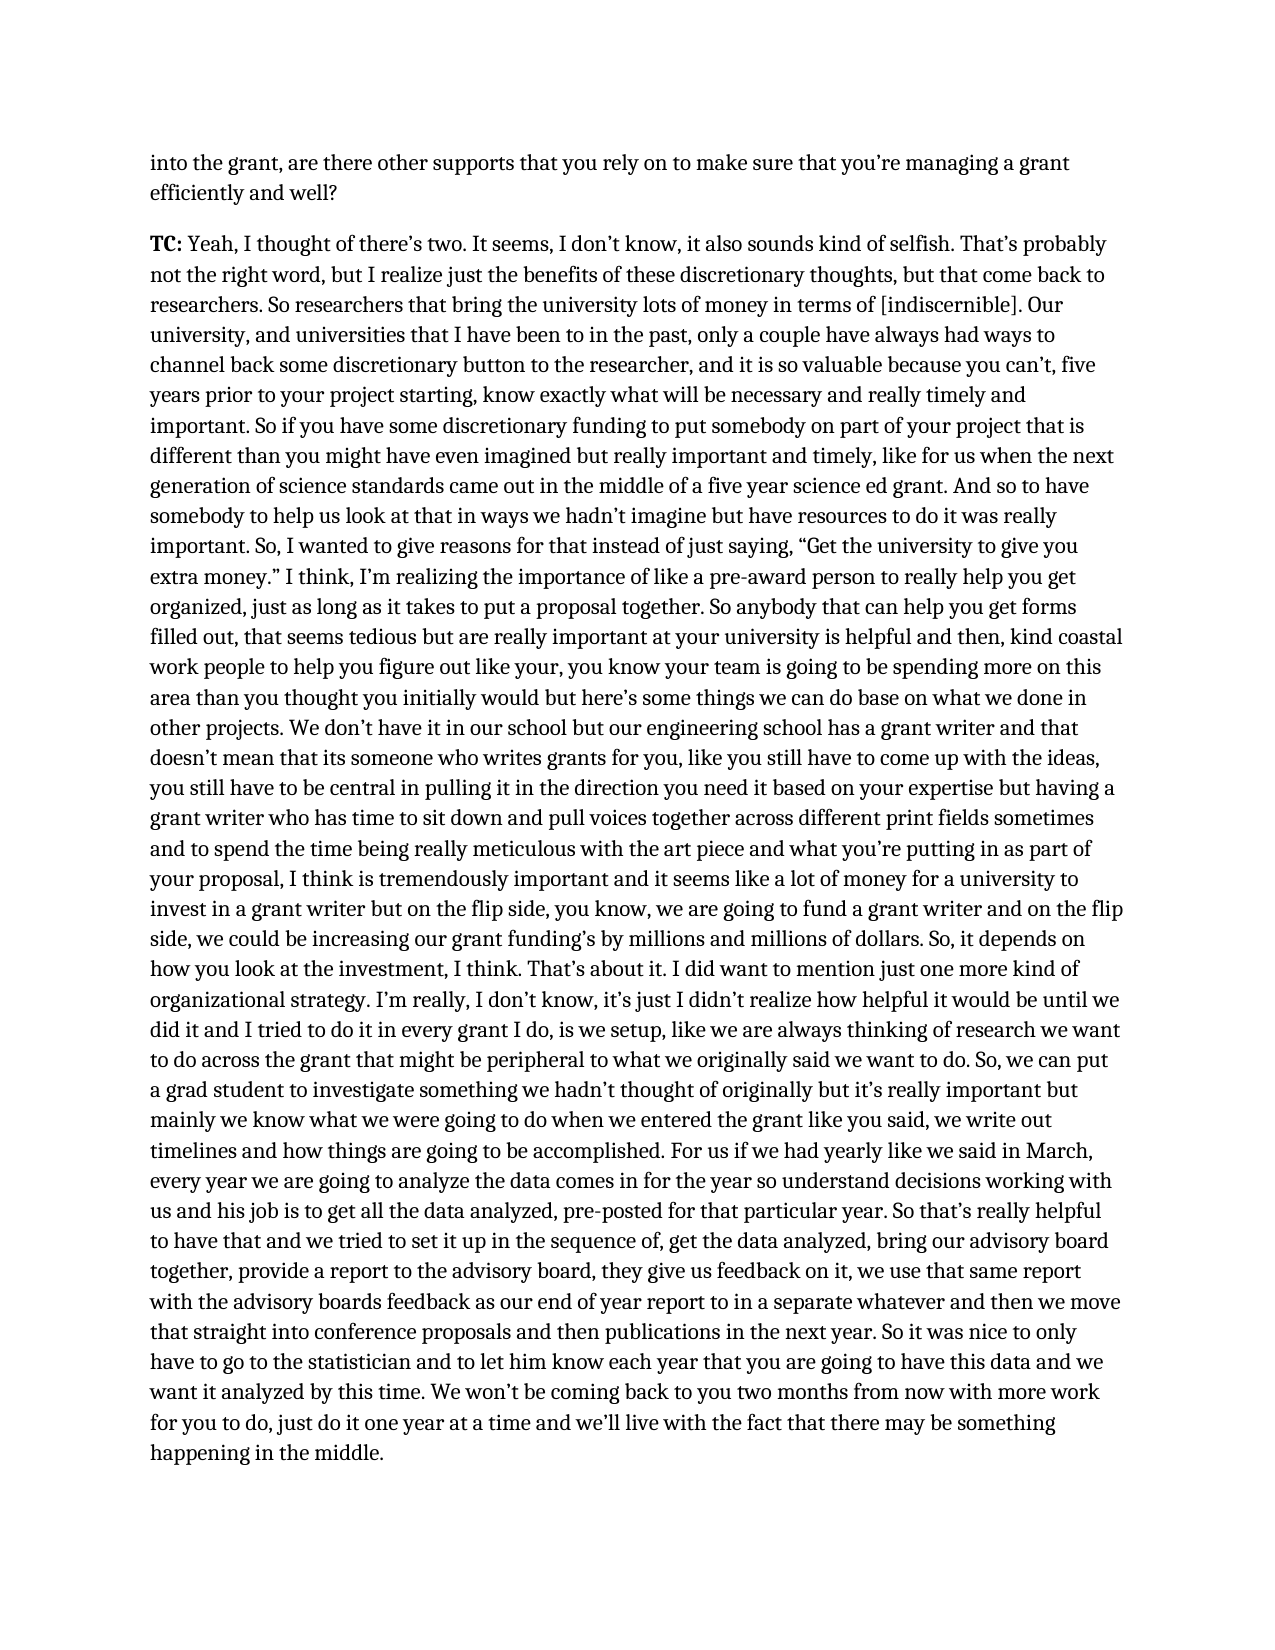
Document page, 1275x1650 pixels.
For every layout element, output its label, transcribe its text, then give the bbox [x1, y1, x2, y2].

text TC: Yeah, I thought of there’s two. It seems, I don’t know, it also sounds kind of selfish. That’s probably not the right word, but I realize just the benefits of these discretionary thoughts, but that come back to researchers. So researchers that bring the university lots of money in terms of [indiscernible]. Our university, and universities that I have been to in the past, only a couple have always had ways to channel back some discretionary button to the researcher, and it is so valuable because you can’t, five years prior to your project starting, know exactly what will be necessary and really timely and important. So if you have some discretionary funding to put somebody on part of your project that is different than you might have even imagined but really important and timely, like for us when the next generation of science standards came out in the middle of a five year science ed grant. And so to have somebody to help us look at that in ways we hadn’t imagine but have resources to do it was really important. So, I wanted to give reasons for that instead of just saying, “Get the university to give you extra money.” I think, I’m realizing the importance of like a pre-award person to really help you get organized, just as long as it takes to put a proposal together. So anybody that can help you get forms filled out, that seems tedious but are really important at your university is helpful and then, kind coastal work people to help you figure out like your, you know your team is going to be spending more on this area than you thought you initially would but here’s some things we can do base on what we done in other projects. We don’t have it in our school but our engineering school has a grant writer and that doesn’t mean that its someone who writes grants for you, like you still have to come up with the ideas, you still have to be central in pulling it in the direction you need it based on your expertise but having a grant writer who has time to sit down and pull voices together across different print fields sometimes and to spend the time being really meticulous with the art piece and what you’re putting in as part of your proposal, I think is tremendously important and it seems like a lot of money for a university to invest in a grant writer but on the flip side, you know, we are going to fund a grant writer and on the flip side, we could be increasing our grant funding’s by millions and millions of dollars. So, it depends on how you look at the investment, I think. That’s about it. I did want to mention just one more kind of organizational strategy. I’m really, I don’t know, it’s just I didn’t realize how helpful it would be until we did it and I tried to do it in every grant I do, is we setup, like we are always thinking of research we want to do across the grant that might be peripheral to what we originally said we want to do. So, we can put a grad student to investigate something we hadn’t thought of originally but it’s really important but mainly we know what we were going to do when we entered the grant like you said, we write out timelines and how things are going to be accomplished. For us if we had yearly like we said in March, every year we are going to analyze the data comes in for the year so understand decisions working with us and his job is to get all the data analyzed, pre-posted for that particular year. So that’s really helpful to have that and we tried to set it up in the sequence of, get the data analyzed, bring our advisory board together, provide a report to the advisory board, they give us feedback on it, we use that same report with the advisory boards feedback as our end of year report to in a separate whatever and then we move that straight into conference proposals and then publications in the next year. So it was nice to only have to go to the statistician and to let him know each year that you are going to have this data and we want it analyzed by this time. We won’t be coming back to you two months from now with more work for you to do, just do it one year at a time and we’ll live with the fact that there may be something happening in the middle. [150, 231, 1125, 1466]
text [150, 150, 1125, 207]
